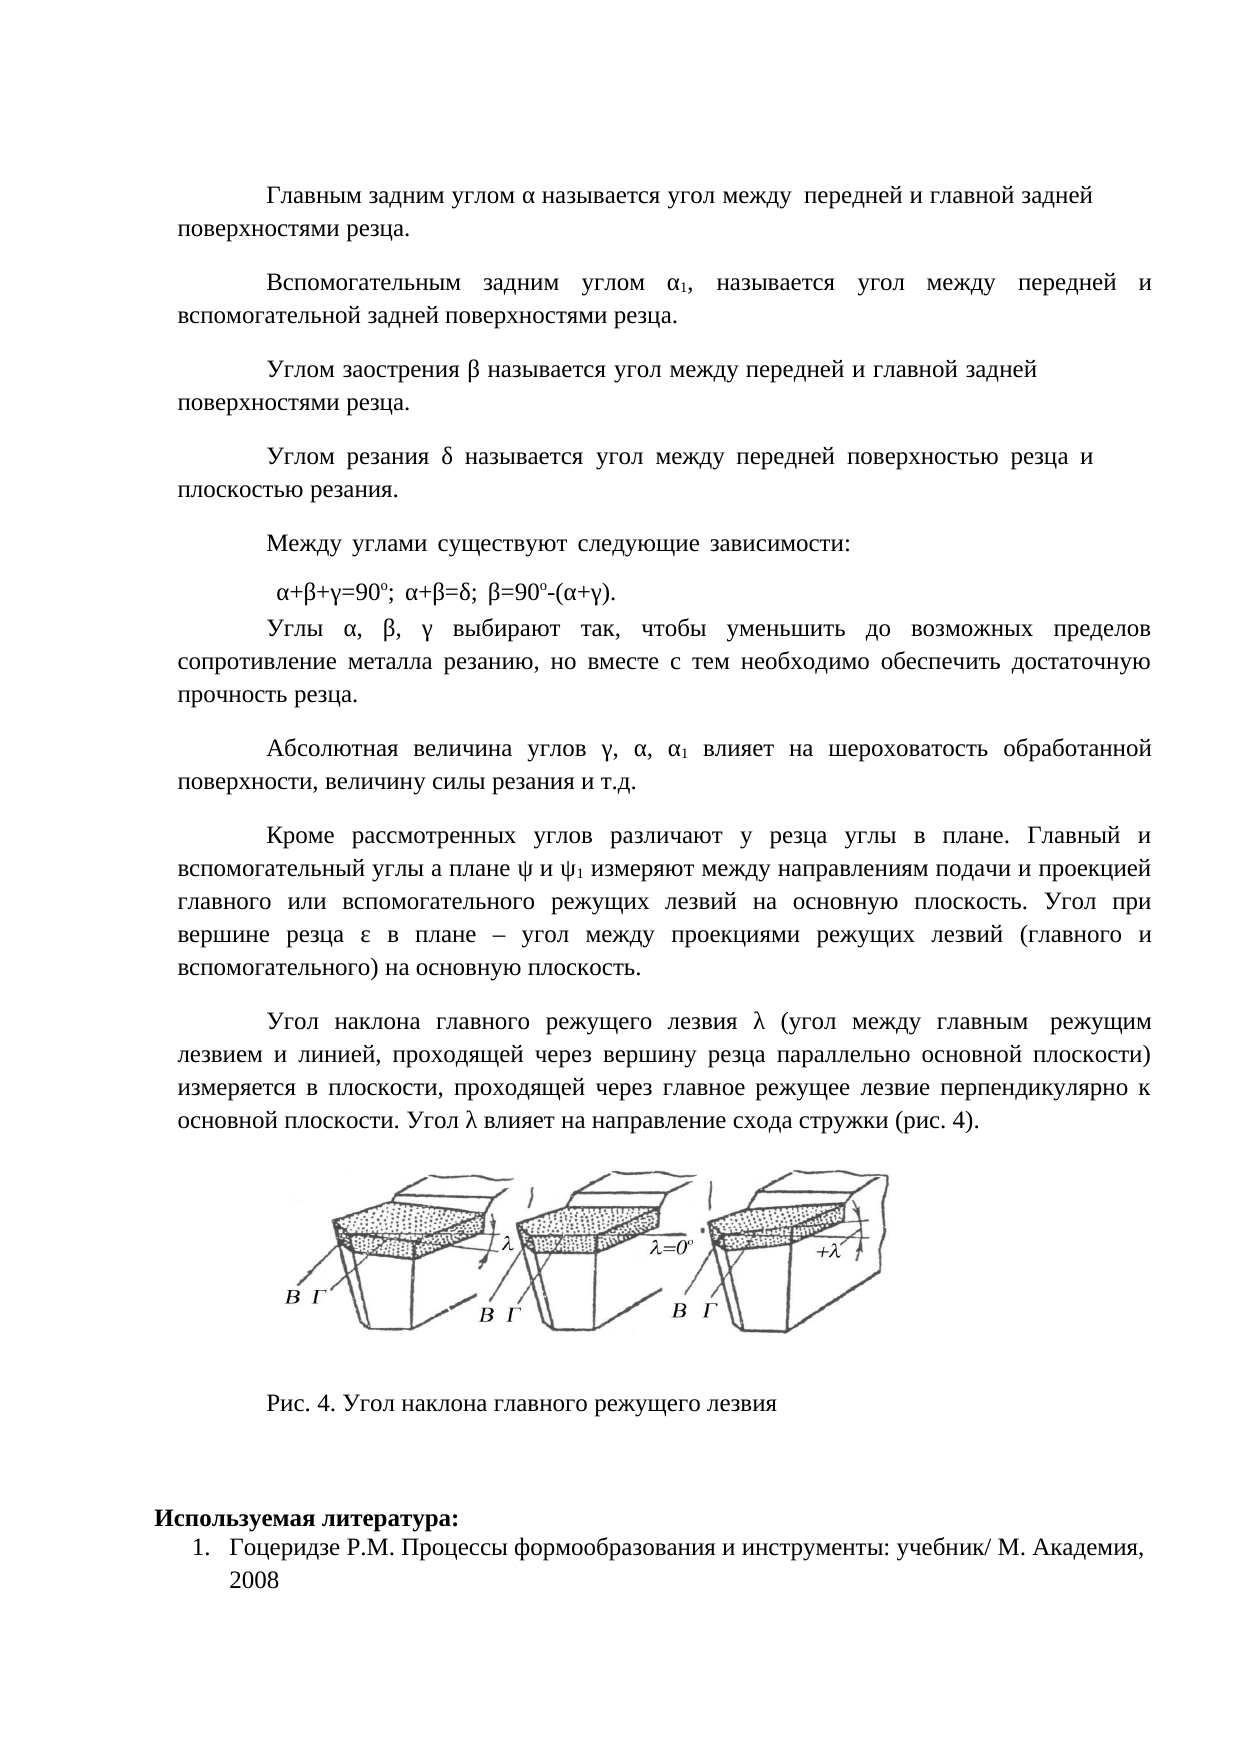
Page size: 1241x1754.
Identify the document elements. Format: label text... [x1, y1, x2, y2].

text Рис. 4. Угол наклона главного режущего лезвия [266, 1388, 1171, 1417]
text α+β+γ=90о; α+β=δ; β=90о-(α+γ). [266, 577, 1171, 606]
text Абсолютная величина углов γ, α, α1 влияет на шероховатость обработанной поверхности, величину силы резания и т.д. [177, 733, 1152, 795]
list Гоцеридзе Р.М. Процессы формообразования и инструменты: учебник/ М. Академия, 2008 [192, 1532, 1171, 1594]
text Между углами существуют следующие зависимости: [266, 528, 1171, 556]
text Главным задним углом α называется угол между передней и главной задней поверхностями резца. [177, 180, 1171, 242]
picture [281, 1168, 900, 1336]
text Углы α, β, γ выбирают так, чтобы уменьшить до возможных пределов сопротивление металла резанию, но вместе с тем необходимо обеспечить достаточную прочность резца. [177, 613, 1152, 708]
text Вспомогательным задним углом α1, называется угол между передней и вспомогательной задней поверхностями резца. [177, 267, 1152, 329]
text Кроме рассмотренных углов различают у резца углы в плане. Главный и вспомогательный углы а плане ψ и ψ1 измеряют между направлениям подачи и проекцией главного или вспомогательного режущих лезвий на основную плоскость. Угол при вершине резца ε в плане – угол между проекциями режущих лезвий (главного и вспомогательного) на основную плоскость. [177, 820, 1152, 981]
text Углом резания δ называется угол между передней поверхностью резца и плоскостью резания. [177, 441, 1171, 503]
text Угол наклона главного режущего лезвия λ (угол между главным режущим лезвием и линией, проходящей через вершину резца параллельно основной плоскости) измеряется в плоскости, проходящей через главное режущее лезвие перпендикулярно к основной плоскости. Угол λ влияет на направление схода стружки (рис. 4). [177, 1006, 1152, 1134]
text Углом заострения β называется угол между передней и главной задней поверхностями резца. [177, 354, 1171, 416]
text Используемая литература: [154, 1503, 1171, 1532]
